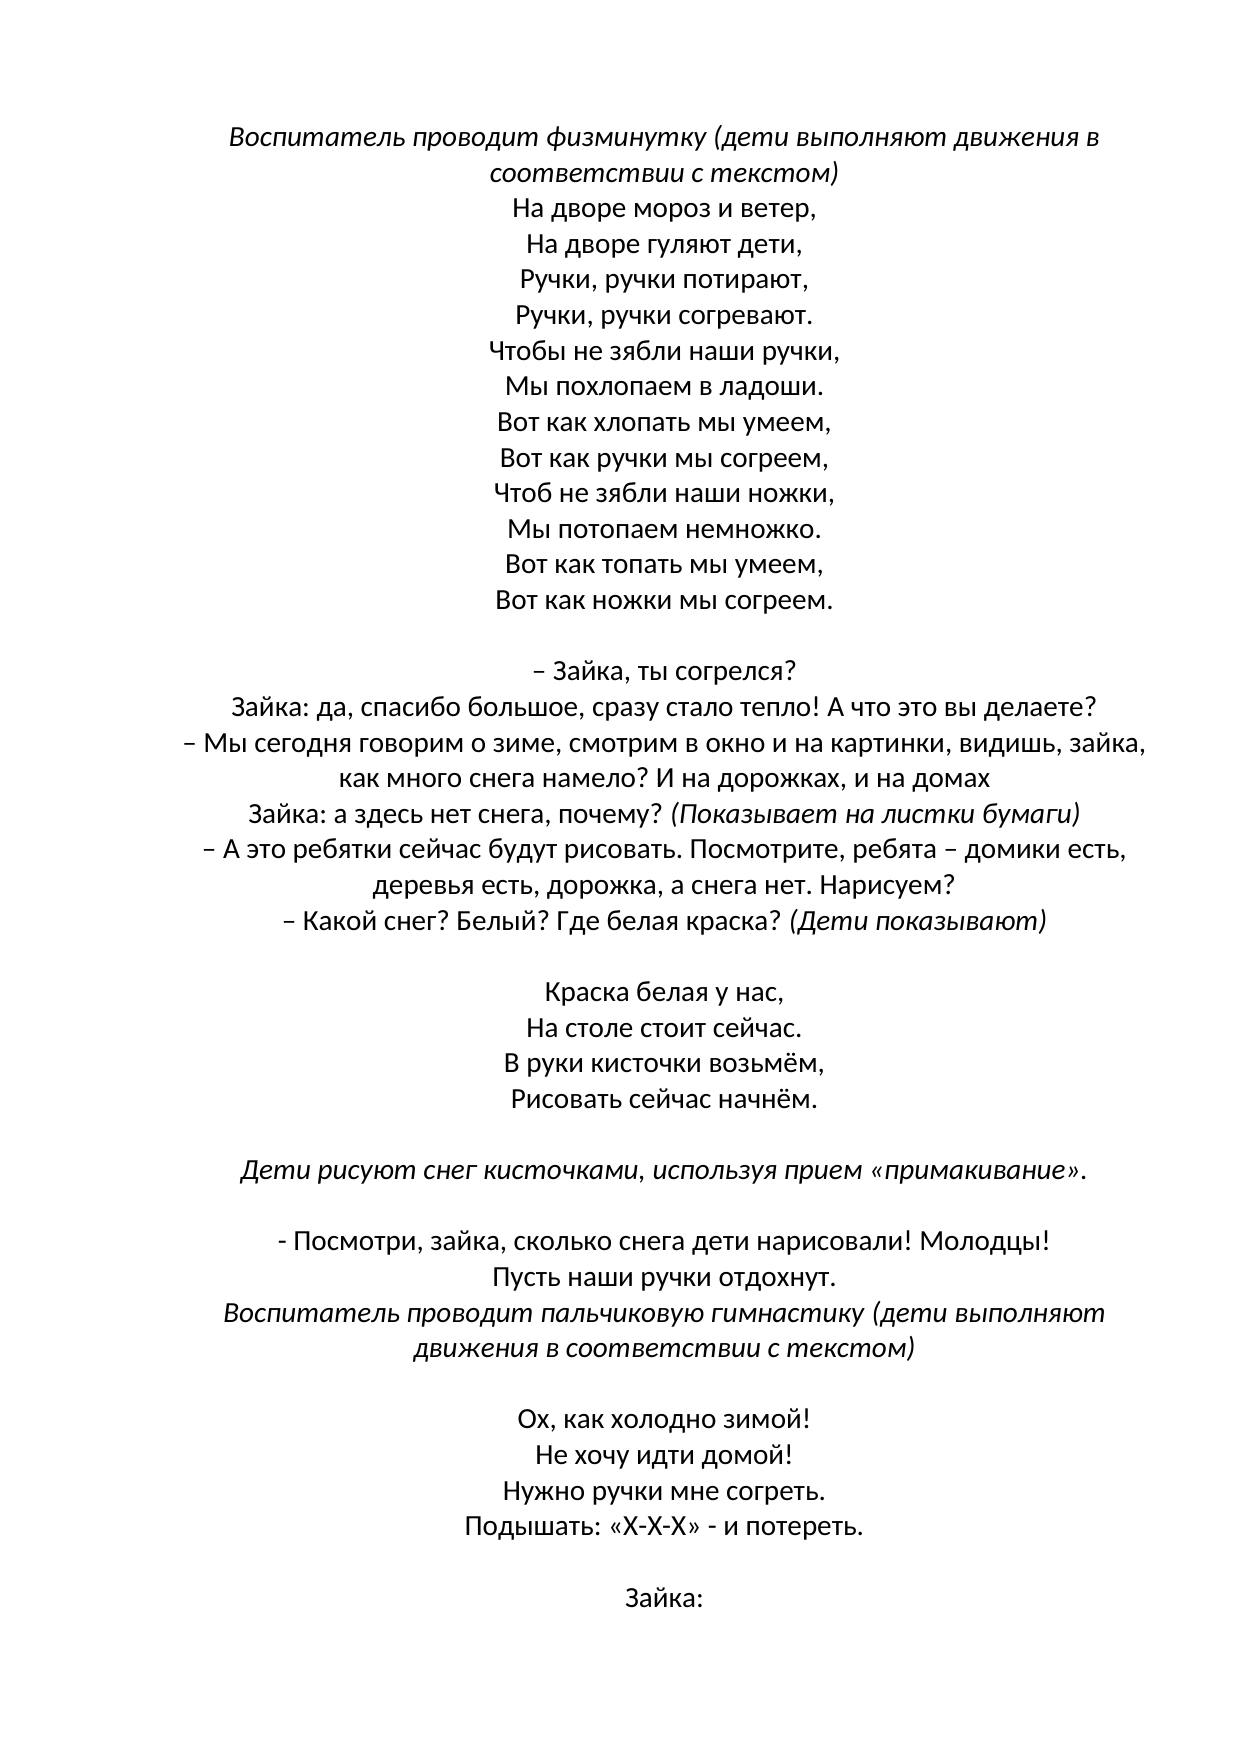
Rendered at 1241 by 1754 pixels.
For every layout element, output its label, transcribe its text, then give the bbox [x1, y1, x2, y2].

text Ручки, ручки потирают, [177, 261, 1152, 296]
text Воспитатель проводит физминутку (дети выполняют движения в соответствии с текстом) [177, 118, 1152, 189]
text Мы похлопаем в ладоши. [177, 367, 1152, 403]
text Мы потопаем немножко. [177, 510, 1152, 546]
text Чтобы не зябли наши ручки, [177, 332, 1152, 367]
text Не хочу идти домой! [177, 1436, 1152, 1472]
text Краска белая у нас, На столе стоит сейчас. В руки кисточки возьмём, Рисовать сейчас начнём. [177, 973, 1152, 1116]
text Вот как ножки мы согреем. [177, 581, 1152, 617]
text – Какой снег? Белый? Где белая краска? (Дети показывают) [177, 902, 1152, 937]
text Подышать: «Х-Х-Х» - и потереть. [177, 1507, 1152, 1543]
text Зайка: да, спасибо большое, сразу стало тепло! А что это вы делаете? [177, 688, 1152, 724]
text Вот как хлопать мы умеем, [177, 403, 1152, 439]
text Воспитатель проводит пальчиковую гимнастику (дети выполняют движения в соответствии с текстом) [177, 1294, 1152, 1365]
text - Посмотри, зайка, сколько снега дети нарисовали! Молодцы! [177, 1222, 1152, 1258]
text Нужно ручки мне согреть. [177, 1472, 1152, 1507]
text Ох, как холодно зимой! [177, 1401, 1152, 1436]
text Вот как топать мы умеем, [177, 546, 1152, 581]
text Дети рисуют снег кисточками, используя прием «примакивание». [177, 1151, 1152, 1187]
text Пусть наши ручки отдохнут. [177, 1258, 1152, 1294]
text – А это ребятки сейчас будут рисовать. Посмотрите, ребята – домики есть, деревья есть, дорожка, а снега нет. Нарисуем? [177, 831, 1152, 902]
text – Зайка, ты согрелся? [177, 652, 1152, 688]
text На дворе гуляют дети, [177, 225, 1152, 261]
text Ручки, ручки согревают. [177, 296, 1152, 332]
text Зайка: [177, 1579, 1152, 1614]
text – Мы сегодня говорим о зиме, смотрим в окно и на картинки, видишь, зайка, как много снега намело? И на дорожках, и на домах [177, 724, 1152, 795]
text Чтоб не зябли наши ножки, [177, 474, 1152, 510]
text На дворе мороз и ветер, [177, 189, 1152, 225]
text Вот как ручки мы согреем, [177, 439, 1152, 474]
text Зайка: а здесь нет снега, почему? (Показывает на листки бумаги) [177, 795, 1152, 831]
